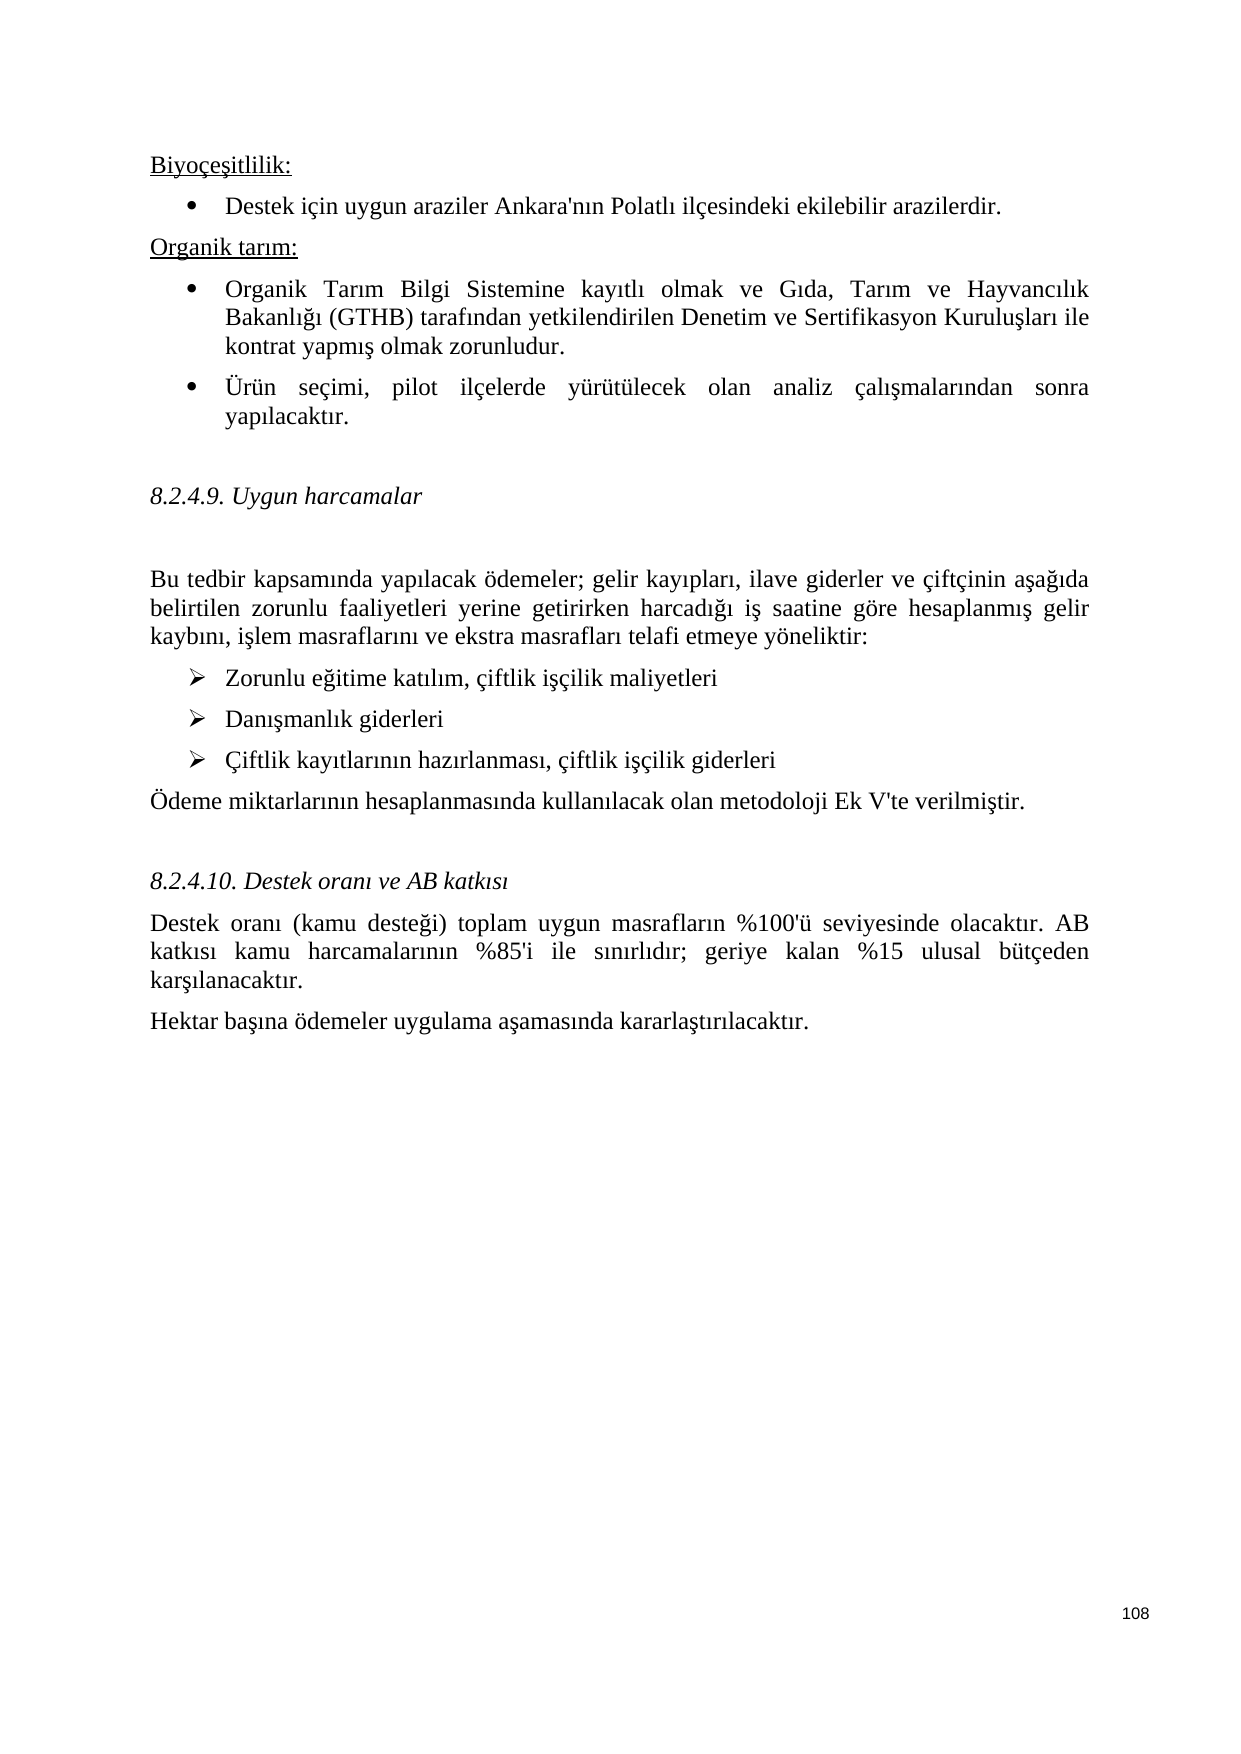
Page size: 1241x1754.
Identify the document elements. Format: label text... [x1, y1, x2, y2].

list Çiftlik kayıtlarının hazırlanması, çiftlik işçilik giderleri [187, 745, 1090, 774]
list Ürün seçimi, pilot ilçelerde yürütülecek olan analiz çalışmalarından sonra yapılacaktır. [187, 372, 1090, 430]
text Destek oranı (kamu desteği) toplam uygun masrafların %100'ü seviyesinde olacaktır. AB katkısı kamu harcamalarının %85'i ile sınırlıdır; geriye kalan %15 ulusal bütçeden karşılanacaktır. [150, 908, 1090, 994]
text Hektar başına ödemeler uygulama aşamasında kararlaştırılacaktır. [150, 1006, 1090, 1035]
text Organik tarım: [150, 232, 1090, 261]
list Organik Tarım Bilgi Sistemine kayıtlı olmak ve Gıda, Tarım ve Hayvancılık Bakanlığı (GTHB) tarafından yetkilendirilen Denetim ve Sertifikasyon Kuruluşları ile kontrat yapmış olmak zorunludur. [187, 274, 1090, 360]
list Destek için uygun araziler Ankara'nın Polatlı ilçesindeki ekilebilir arazilerdir. [187, 191, 1090, 220]
text 8.2.4.9. Uygun harcamalar [150, 481, 1090, 510]
text Bu tedbir kapsamında yapılacak ödemeler; gelir kayıpları, ilave giderler ve çiftçinin aşağıda belirtilen zorunlu faaliyetleri yerine getirirken harcadığı iş saatine göre hesaplanmış gelir kaybını, işlem masraflarını ve ekstra masrafları telafi etmeye yöneliktir: [150, 564, 1090, 650]
text 8.2.4.10. Destek oranı ve AB katkısı [150, 866, 1090, 895]
list Zorunlu eğitime katılım, çiftlik işçilik maliyetleri [187, 663, 1090, 691]
text Biyoçeşitlilik: [150, 150, 1090, 179]
text Ödeme miktarlarının hesaplanmasında kullanılacak olan metodoloji Ek V'te verilmiştir. [150, 786, 1090, 815]
list Danışmanlık giderleri [187, 704, 1090, 733]
